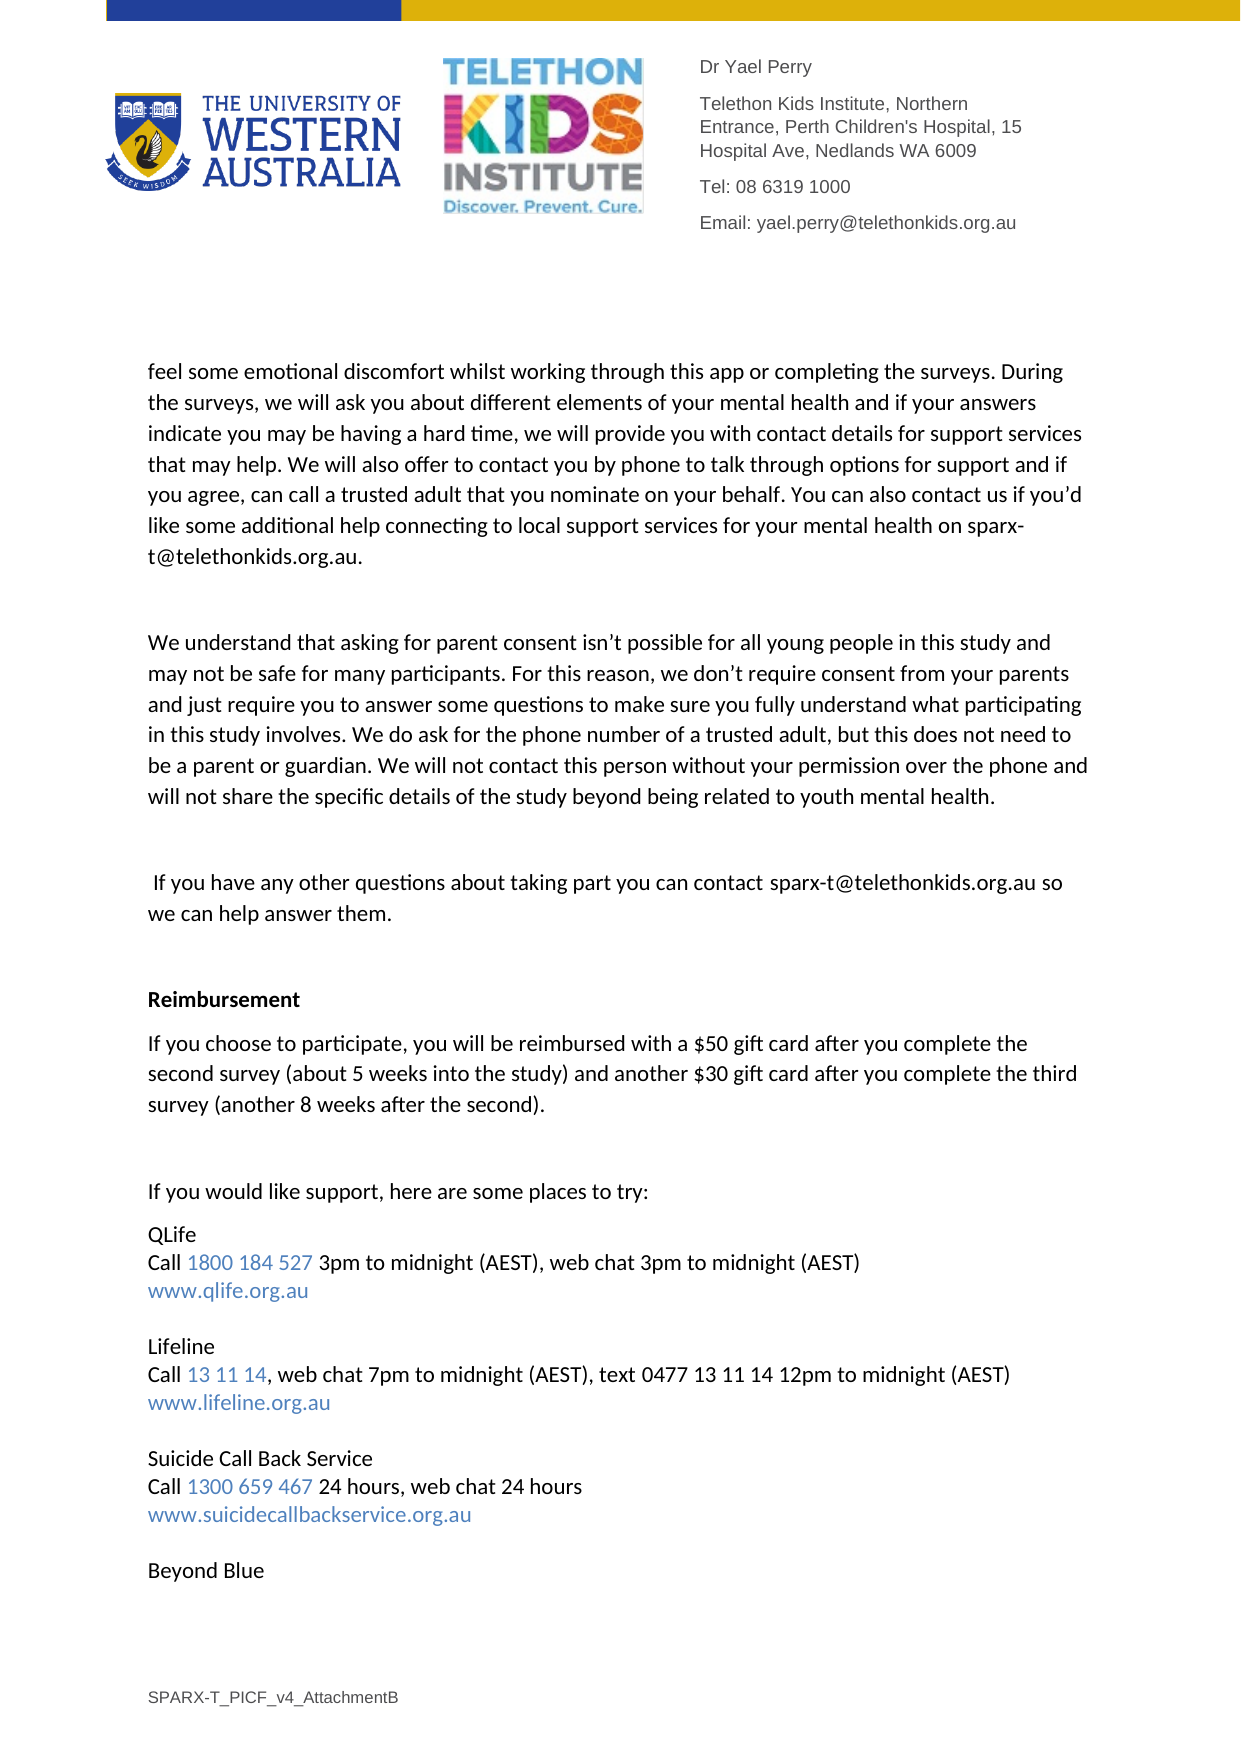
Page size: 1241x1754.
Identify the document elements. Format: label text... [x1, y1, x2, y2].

text Call 1300 659 467 24 hours, web chat 24 hours [148, 1472, 1092, 1500]
text Suicide Call Back Service [148, 1444, 1092, 1472]
text Beyond Blue [148, 1556, 1092, 1584]
text Lifeline [148, 1332, 1092, 1360]
text If you choose to participate, you will be reimbursed with a $50 gift card after you complete the second survey (about 5 weeks into the study) and another $30 gift card after you complete the third survey (another 8 weeks after the second). [148, 1029, 1092, 1118]
text www.lifeline.org.au [148, 1388, 1092, 1416]
text Call 1800 184 527 3pm to midnight (AEST), web chat 3pm to midnight (AEST) [148, 1248, 1092, 1276]
text If you have any other questions about taking part you can contact sparx-t@telethonkids.org.au so we can help answer them. [148, 868, 1092, 927]
text Reimbursement [148, 986, 1092, 1014]
text If you would like support, here are some places to try: [148, 1177, 1092, 1205]
picture [105, 93, 401, 191]
text We understand that asking for parent consent isn’t possible for all young people in this study and may not be safe for many participants. For this reason, we don’t require consent from your parents and just require you to answer some questions to make sure you fully understand what participating in this study involves. We do ask for the phone number of a trusted adult, but this does not need to be a parent or guardian. We will not contact this person without your permission over the phone and will not share the specific details of the study beyond being related to youth mental health. [148, 628, 1092, 810]
picture [443, 58, 645, 215]
text www.suicidecallbackservice.org.au [148, 1500, 1092, 1528]
text www.qlife.org.au [148, 1276, 1092, 1304]
text Call 13 11 14, web chat 7pm to midnight (AEST), text 0477 13 11 14 12pm to midnight (AEST) [148, 1360, 1092, 1388]
text QLife [148, 1220, 1092, 1248]
